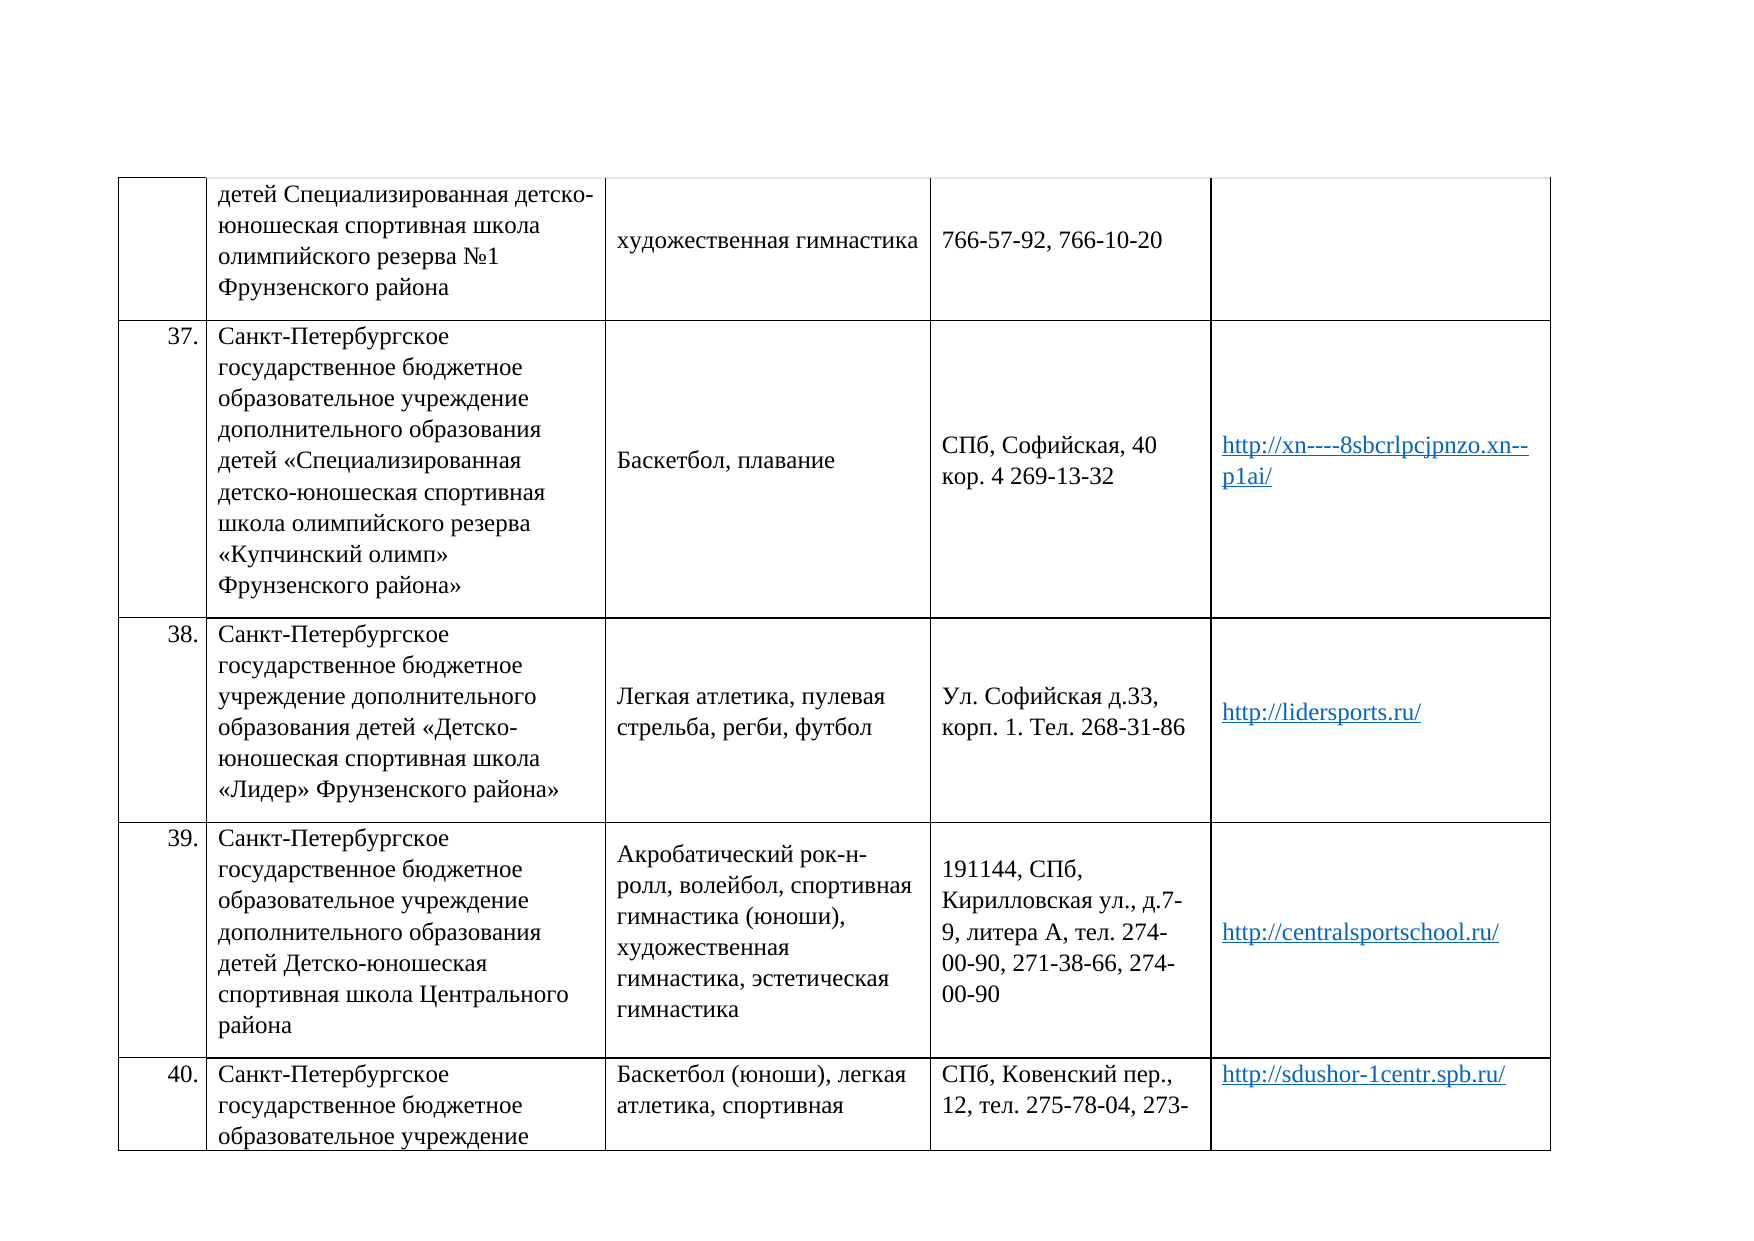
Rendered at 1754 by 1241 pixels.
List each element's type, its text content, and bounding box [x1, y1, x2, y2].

table_cell [119, 618, 206, 822]
table_cell [119, 1058, 206, 1150]
table_cell Акробатический рок-н-ролл, волейбол, спортивная гимнастика (юноши), художественная гимнастика, эстетическая гимнастика [606, 823, 930, 1057]
table_cell СПб, Софийская, 40 кор. 4 269-13-32 [931, 321, 1210, 617]
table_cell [931, 1059, 1210, 1150]
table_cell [931, 179, 1210, 319]
table_cell http://centralsportschool.ru/ [1212, 823, 1550, 1057]
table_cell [1212, 179, 1550, 319]
table_cell Санкт-Петербургское государственное бюджетное образовательное учреждение дополнительного образования детей «Специализированная детско-юношеская спортивная школа олимпийского резерва «Купчинский олимп» Фрунзенского района» [207, 321, 605, 617]
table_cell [1212, 1059, 1550, 1150]
table_cell [119, 321, 206, 617]
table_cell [606, 1059, 930, 1150]
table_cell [606, 179, 930, 319]
table_cell Санкт-Петербургское государственное бюджетное образовательное учреждение дополнительного образования детей Детско-юношеская спортивная школа Центрального района [207, 823, 605, 1057]
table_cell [207, 179, 605, 319]
table_cell http://lidersports.ru/ [1212, 619, 1550, 822]
table_cell http://xn----8sbcrlpcjpnzo.xn--p1ai/ [1212, 321, 1550, 617]
table_cell 191144, СПб, Кирилловская ул., д.7-9, литера А, тел. 274-00-90, 271-38-66, 274-00-90 [931, 823, 1210, 1057]
table_cell Легкая атлетика, пулевая стрельба, регби, футбол [606, 619, 930, 822]
table_cell Санкт-Петербургское государственное бюджетное учреждение дополнительного образования детей «Детско-юношеская спортивная школа «Лидер» Фрунзенского района» [207, 619, 605, 822]
table_cell Баскетбол, плавание [606, 321, 930, 617]
table_cell [119, 823, 206, 1057]
table_cell Ул. Софийская д.33, корп. 1. Тел. 268-31-86 [931, 619, 1210, 822]
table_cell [207, 1059, 605, 1150]
table_cell [119, 178, 206, 319]
